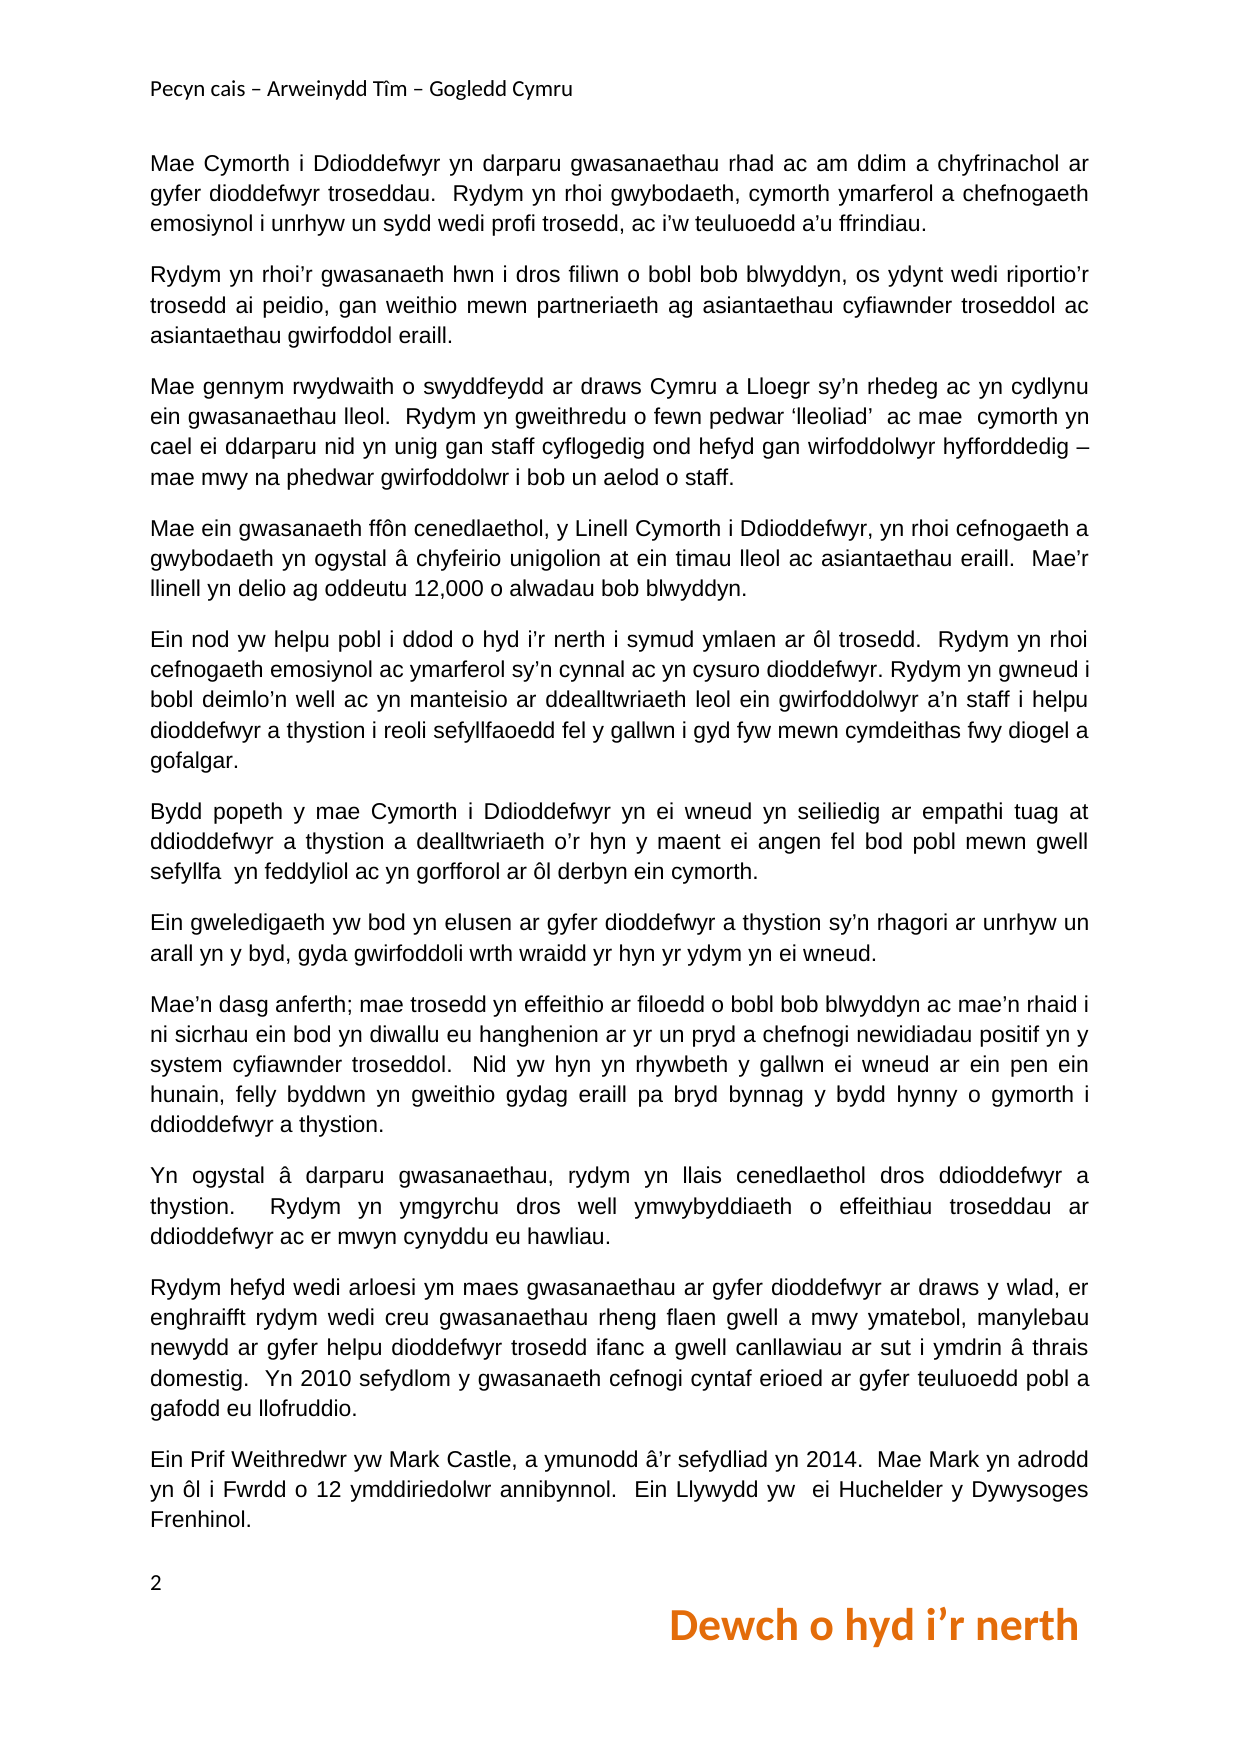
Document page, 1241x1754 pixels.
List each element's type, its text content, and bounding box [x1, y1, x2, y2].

text Ein gweledigaeth yw bod yn elusen ar gyfer dioddefwyr a thystion sy’n rhagori ar unrhyw un arall yn y byd, gyda gwirfoddoli wrth wraidd yr hyn yr ydym yn ei wneud. [150, 909, 1090, 966]
text Rydym hefyd wedi arloesi ym maes gwasanaethau ar gyfer dioddefwyr ar draws y wlad, er enghraifft rydym wedi creu gwasanaethau rheng flaen gwell a mwy ymatebol, manylebau newydd ar gyfer helpu dioddefwyr trosedd ifanc a gwell canllawiau ar sut i ymdrin â thrais domestig. Yn 2010 sefydlom y gwasanaeth cefnogi cyntaf erioed ar gyfer teuluoedd pobl a gafodd eu llofruddio. [150, 1274, 1090, 1421]
text Mae gennym rwydwaith o swyddfeydd ar draws Cymru a Lloegr sy’n rhedeg ac yn cydlynu ein gwasanaethau lleol. Rydym yn gweithredu o fewn pedwar ‘lleoliad’ ac mae cymorth yn cael ei ddarparu nid yn unig gan staff cyflogedig ond hefyd gan wirfoddolwyr hyfforddedig – mae mwy na phedwar gwirfoddolwr i bob un aelod o staff. [150, 373, 1090, 490]
text Ein Prif Weithredwr yw Mark Castle, a ymunodd â’r sefydliad yn 2014. Mae Mark yn adrodd yn ôl i Fwrdd o 12 ymddiriedolwr annibynnol. Ein Llywydd yw ei Huchelder y Dywysoges Frenhinol. [150, 1446, 1090, 1533]
text Mae Cymorth i Ddioddefwyr yn darparu gwasanaethau rhad ac am ddim a chyfrinachol ar gyfer dioddefwyr troseddau. Rydym yn rhoi gwybodaeth, cymorth ymarferol a chefnogaeth emosiynol i unrhyw un sydd wedi profi trosedd, ac i’w teuluoedd a’u ffrindiau. [150, 150, 1090, 237]
text Yn ogystal â darparu gwasanaethau, rydym yn llais cenedlaethol dros ddioddefwyr a thystion. Rydym yn ymgyrchu dros well ymwybyddiaeth o effeithiau troseddau ar ddioddefwyr ac er mwyn cynyddu eu hawliau. [150, 1162, 1090, 1249]
text Mae ein gwasanaeth ffôn cenedlaethol, y Linell Cymorth i Ddioddefwyr, yn rhoi cefnogaeth a gwybodaeth yn ogystal â chyfeirio unigolion at ein timau lleol ac asiantaethau eraill. Mae’r llinell yn delio ag oddeutu 12,000 o alwadau bob blwyddyn. [150, 514, 1090, 601]
text Bydd popeth y mae Cymorth i Ddioddefwyr yn ei wneud yn seiliedig ar empathi tuag at ddioddefwyr a thystion a dealltwriaeth o’r hyn y maent ei angen fel bod pobl mewn gwell sefyllfa yn feddyliol ac yn gorfforol ar ôl derbyn ein cymorth. [150, 798, 1090, 885]
text Rydym yn rhoi’r gwasanaeth hwn i dros filiwn o bobl bob blwyddyn, os ydynt wedi riportio’r trosedd ai peidio, gan weithio mewn partneriaeth ag asiantaethau cyfiawnder troseddol ac asiantaethau gwirfoddol eraill. [150, 261, 1090, 348]
text Mae’n dasg anferth; mae trosedd yn effeithio ar filoedd o bobl bob blwyddyn ac mae’n rhaid i ni sicrhau ein bod yn diwallu eu hanghenion ar yr un pryd a chefnogi newidiadau positif yn y system cyfiawnder troseddol. Nid yw hyn yn rhywbeth y gallwn ei wneud ar ein pen ein hunain, felly byddwn yn gweithio gydag eraill pa bryd bynnag y bydd hynny o gymorth i ddioddefwyr a thystion. [150, 991, 1090, 1138]
text Ein nod yw helpu pobl i ddod o hyd i’r nerth i symud ymlaen ar ôl trosedd. Rydym yn rhoi cefnogaeth emosiynol ac ymarferol sy’n cynnal ac yn cysuro dioddefwyr. Rydym yn gwneud i bobl deimlo’n well ac yn manteisio ar ddealltwriaeth leol ein gwirfoddolwyr a’n staff i helpu dioddefwyr a thystion i reoli sefyllfaoedd fel y gallwn i gyd fyw mewn cymdeithas fwy diogel a gofalgar. [150, 626, 1090, 773]
